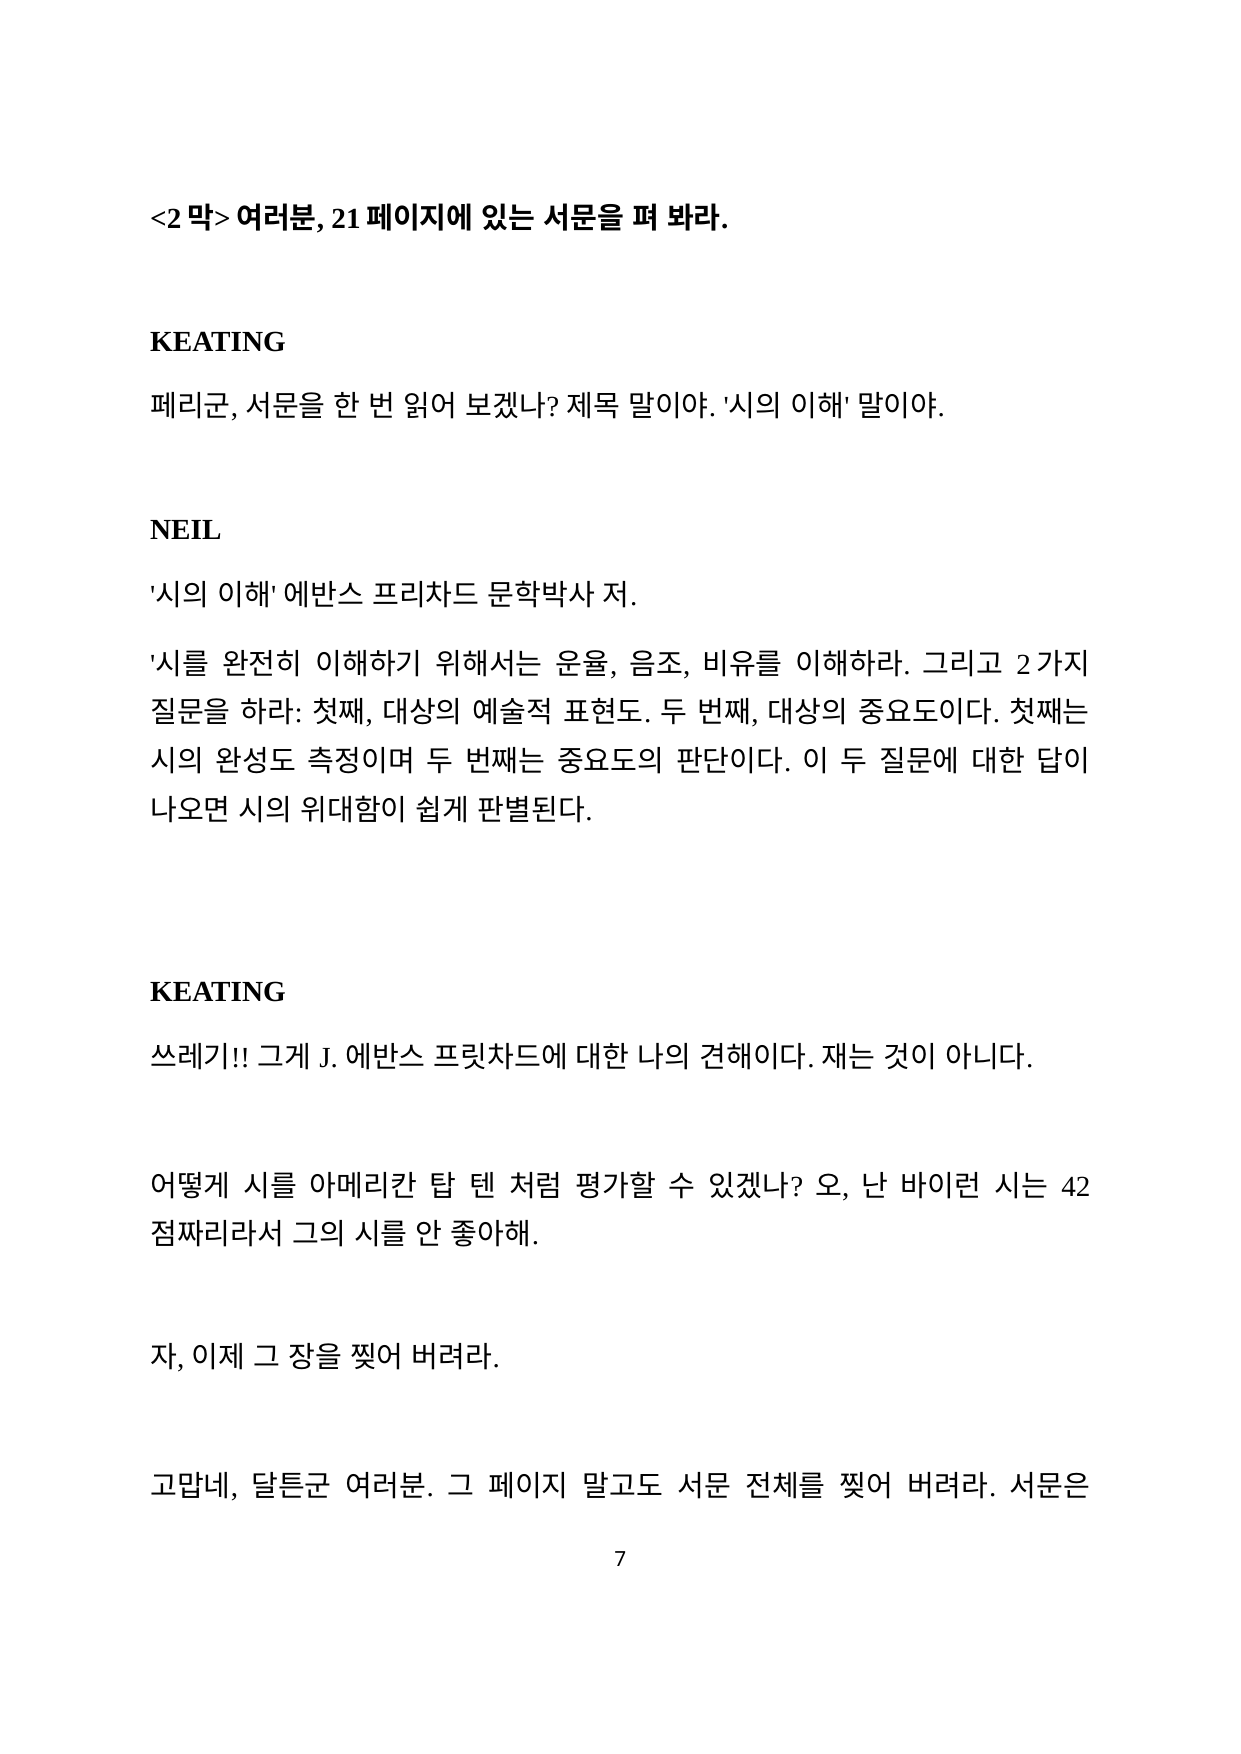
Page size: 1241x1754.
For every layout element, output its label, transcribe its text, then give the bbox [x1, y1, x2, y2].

text <2막> 여러분, 21페이지에 있는 서문을 펴 봐라. [150, 195, 1090, 237]
text KEATING [150, 974, 1090, 1008]
text NEIL [150, 512, 1090, 545]
text 페리군, 서문을 한 번 읽어 보겠나? 제목 말이야. '시의 이해' 말이야. [150, 383, 1090, 425]
text 어떻게 시를 아메리칸 탑 텐 처럼 평가할 수 있겠나? 오, 난 바이런 시는 42점짜리라서 그의 시를 안 좋아해. [150, 1162, 1090, 1253]
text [150, 1462, 1090, 1505]
text 자, 이제 그 장을 찢어 버려라. [150, 1334, 1090, 1376]
text '시를 완전히 이해하기 위해서는 운율, 음조, 비유를 이해하라. 그리고 2가지 질문을 하라: 첫째, 대상의 예술적 표현도. 두 번째, 대상의 중요도이다. 첫째는 시의 완성도 측정이며 두 번째는 중요도의 판단이다. 이 두 질문에 대한 답이 나오면 시의 위대함이 쉽게 판별된다. [150, 641, 1090, 828]
text 쓰레기!! 그게 J. 에반스 프릿차드에 대한 나의 견해이다. 재는 것이 아니다. [150, 1034, 1090, 1076]
text KEATING [150, 324, 1090, 357]
text '시의 이해' 에반스 프리차드 문학박사 저. [150, 571, 1090, 613]
